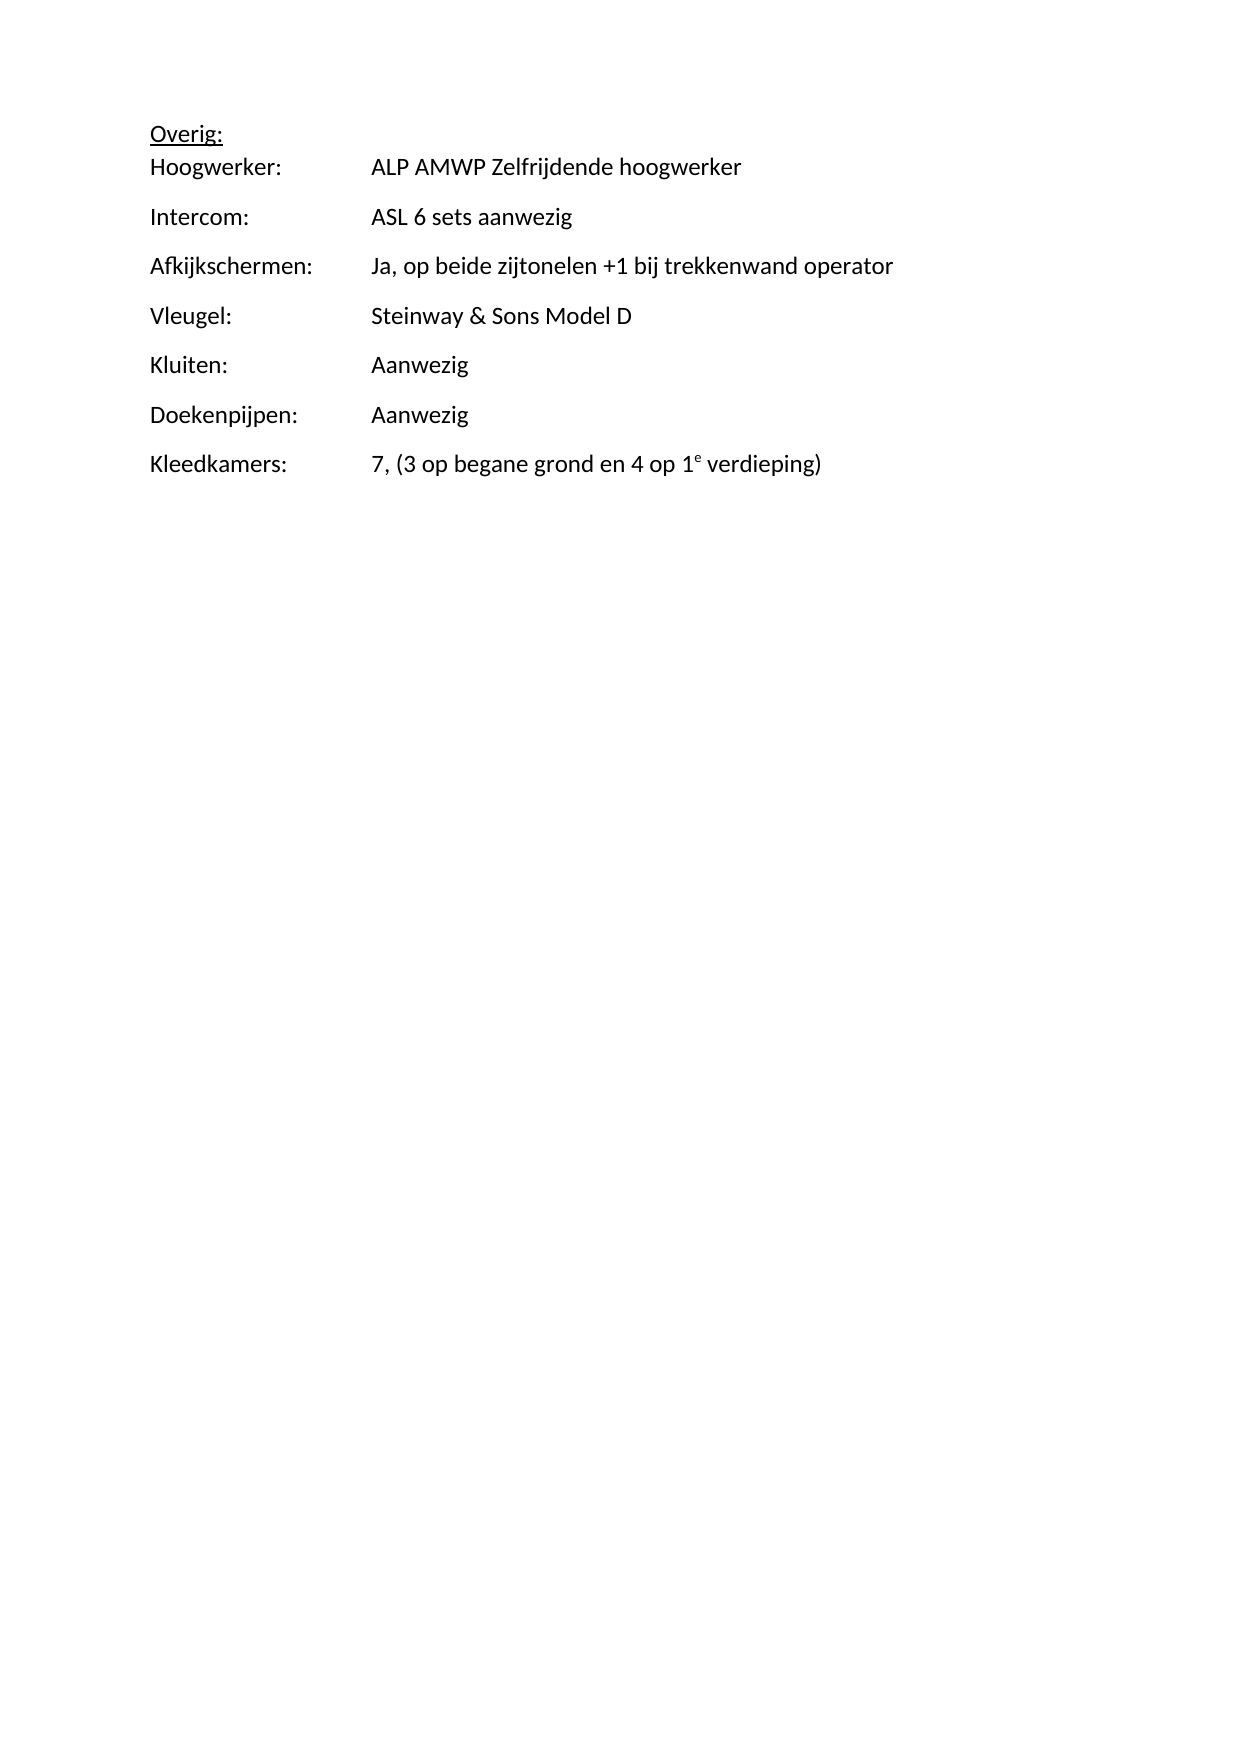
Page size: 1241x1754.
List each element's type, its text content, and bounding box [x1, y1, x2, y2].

text Intercom: ASL 6 sets aanwezig [150, 201, 1090, 231]
text Doekenpijpen: Aanwezig [150, 399, 1090, 429]
text Afkijkschermen: Ja, op beide zijtonelen +1 bij trekkenwand operator [150, 250, 1090, 281]
text Overig: Hoogwerker: ALP AMWP Zelfrijdende hoogwerker [150, 118, 1090, 182]
text Vleugel: Steinway & Sons Model D [150, 300, 1090, 330]
text Kleedkamers: 7, (3 op begane grond en 4 op 1e verdieping) [150, 449, 1090, 479]
text Kluiten: Aanwezig [150, 349, 1090, 380]
